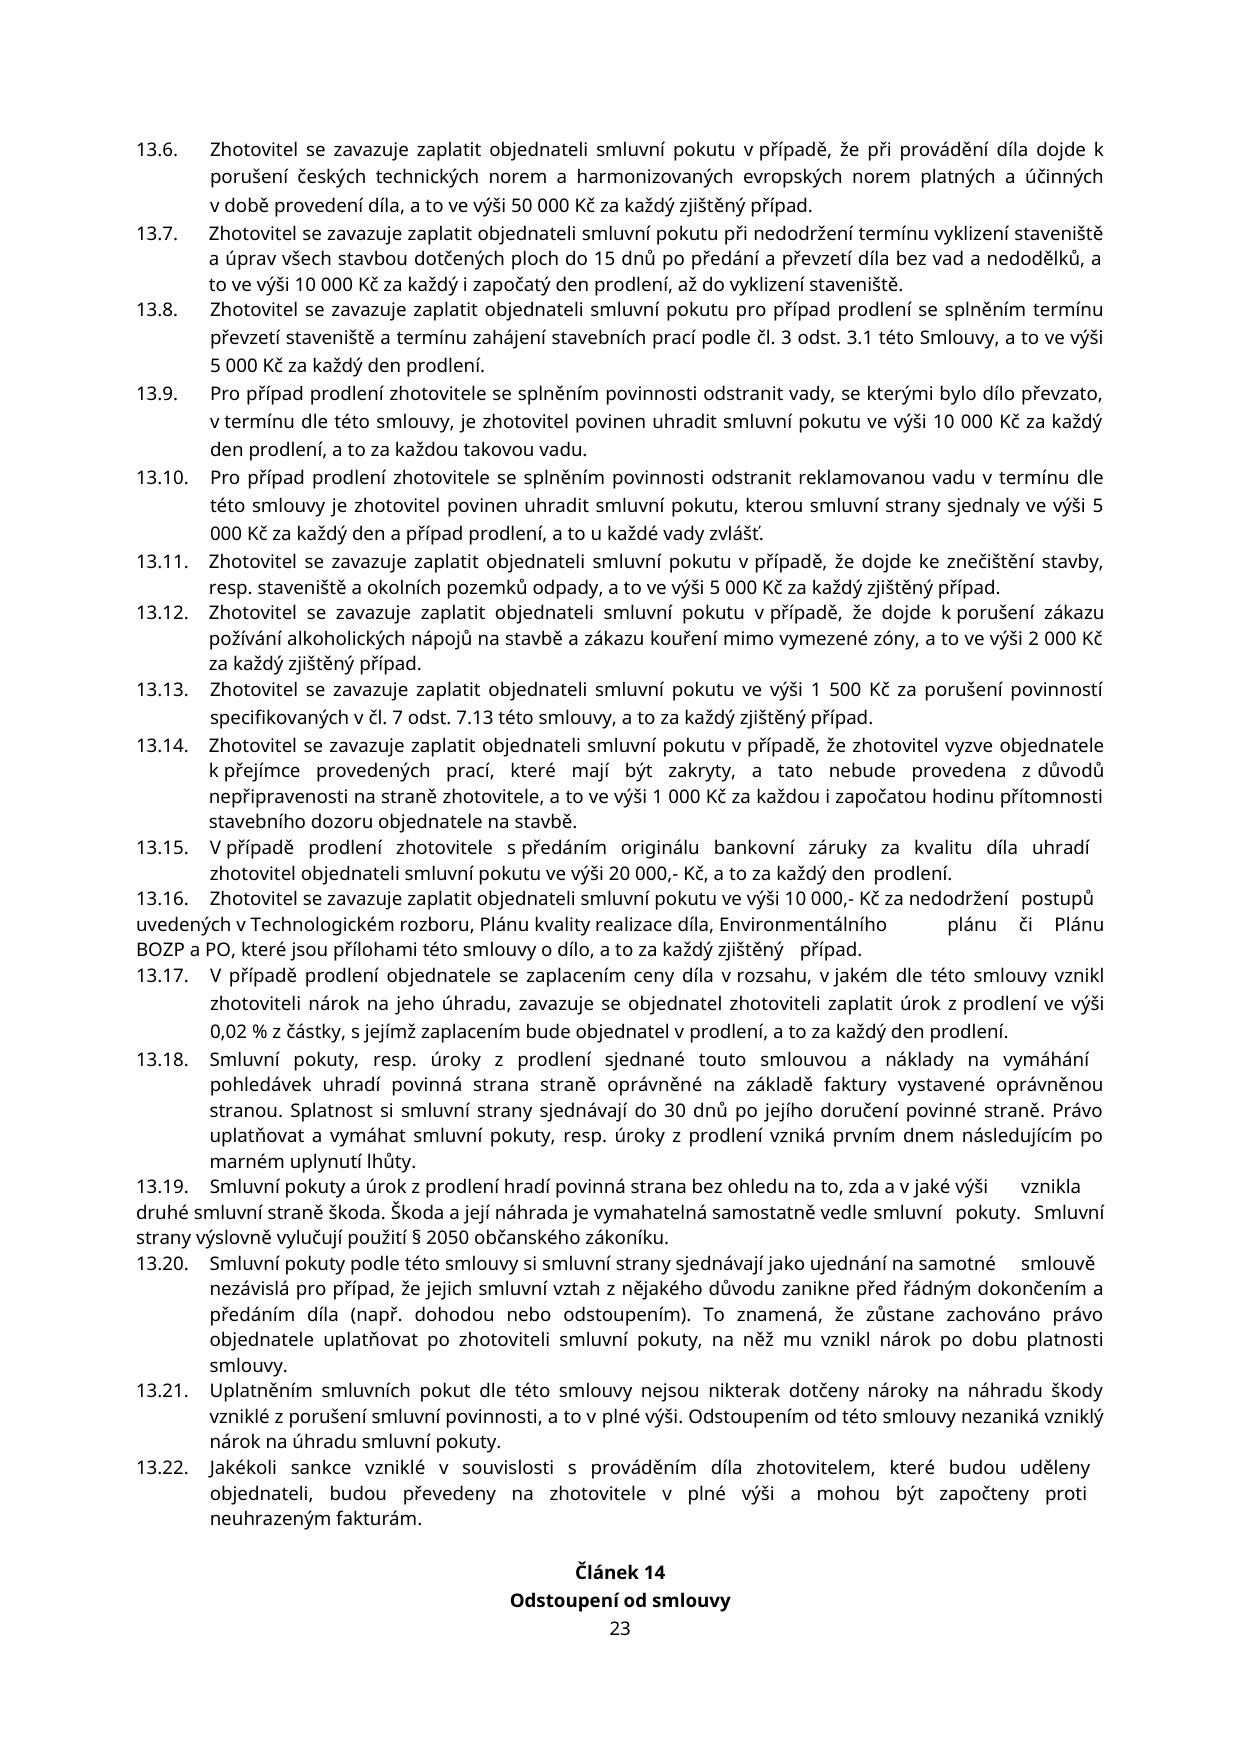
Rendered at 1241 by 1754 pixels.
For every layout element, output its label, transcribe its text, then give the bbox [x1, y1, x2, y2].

text 13.19. Smluvní pokuty a úrok z prodlení hradí povinná strana bez ohledu na to, zda a v jaké výši vznikla druhé smluvní straně škoda. Škoda a její náhrada je vymahatelná samostatně vedle smluvní pokuty. Smluvní strany výslovně vylučují použití § 2050 občanského zákoníku. [136, 1174, 1104, 1250]
text 13.21. Uplatněním smluvních pokut dle této smlouvy nejsou nikterak dotčeny nároky na náhradu škody vzniklé z porušení smluvní povinnosti, a to v plné výši. Odstoupením od této smlouvy nezaniká vzniklý nárok na úhradu smluvní pokuty. [136, 1378, 1104, 1454]
text Článek 14 [136, 1559, 1104, 1584]
text 13.20. Smluvní pokuty podle této smlouvy si smluvní strany sjednávají jako ujednání na samotné smlouvě nezávislá pro případ, že jejich smluvní vztah z nějakého důvodu zanikne před řádným dokončením a předáním díla (např. dohodou nebo odstoupením). To znamená, že zůstane zachováno právo objednatele uplatňovat po zhotoviteli smluvní pokuty, na něž mu vznikl nárok po dobu platnosti smlouvy. [136, 1250, 1104, 1378]
text 13.18. Smluvní pokuty, resp. úroky z prodlení sjednané touto smlouvou a náklady na vymáhání pohledávek uhradí povinná strana straně oprávněné na základě faktury vystavené oprávněnou stranou. Splatnost si smluvní strany sjednávají do 30 dnů po jejího doručení povinné straně. Právo uplatňovat a vymáhat smluvní pokuty, resp. úroky z prodlení vzniká prvním dnem následujícím po marném uplynutí lhůty. [136, 1046, 1104, 1174]
text 13.7. Zhotovitel se zavazuje zaplatit objednateli smluvní pokutu při nedodržení termínu vyklizení staveniště a úprav všech stavbou dotčených ploch do 15 dnů po předání a převzetí díla bez vad a nedodělků, a to ve výši 10 000 Kč za každý i započatý den prodlení, až do vyklizení staveniště. [136, 220, 1104, 296]
text 13.12. Zhotovitel se zavazuje zaplatit objednateli smluvní pokutu v případě, že dojde k porušení zákazu požívání alkoholických nápojů na stavbě a zákazu kouření mimo vymezené zóny, a to ve výši 2 000 Kč za každý zjištěný případ. [136, 600, 1104, 676]
text Odstoupení od smlouvy [136, 1587, 1104, 1612]
text 13.11. Zhotovitel se zavazuje zaplatit objednateli smluvní pokutu v případě, že dojde ke znečištění stavby, resp. staveniště a okolních pozemků odpady, a to ve výši 5 000 Kč za každý zjištěný případ. [136, 549, 1104, 600]
text 13.15. V případě prodlení zhotovitele s předáním originálu bankovní záruky za kvalitu díla uhradí zhotovitel objednateli smluvní pokutu ve výši 20 000,- Kč, a to za každý den prodlení. [136, 834, 1104, 885]
text 13.10. Pro případ prodlení zhotovitele se splněním povinnosti odstranit reklamovanou vadu v termínu dle této smlouvy je zhotovitel povinen uhradit smluvní pokutu, kterou smluvní strany sjednaly ve výši 5 000 Kč za každý den a případ prodlení, a to u každé vady zvlášť. [136, 464, 1104, 546]
text 13.14. Zhotovitel se zavazuje zaplatit objednateli smluvní pokutu v případě, že zhotovitel vyzve objednatele k přejímce provedených prací, které mají být zakryty, a tato nebude provedena z důvodů nepřipravenosti na straně zhotovitele, a to ve výši 1 000 Kč za každou i započatou hodinu přítomnosti stavebního dozoru objednatele na stavbě. [136, 732, 1104, 834]
text 13.17. V případě prodlení objednatele se zaplacením ceny díla v rozsahu, v jakém dle této smlouvy vznikl zhotoviteli nárok na jeho úhradu, zavazuje se objednatel zhotoviteli zaplatit úrok z prodlení ve výši 0,02 % z částky, s jejímž zaplacením bude objednatel v prodlení, a to za každý den prodlení. [136, 962, 1104, 1043]
text 13.16. Zhotovitel se zavazuje zaplatit objednateli smluvní pokutu ve výši 10 000,- Kč za nedodržení postupů uvedených v Technologickém rozboru, Plánu kvality realizace díla, Environmentálního plánu či Plánu BOZP a PO, které jsou přílohami této smlouvy o dílo, a to za každý zjištěný případ. [136, 885, 1104, 962]
text 13.8. Zhotovitel se zavazuje zaplatit objednateli smluvní pokutu pro případ prodlení se splněním termínu převzetí staveniště a termínu zahájení stavebních prací podle čl. 3 odst. 3.1 této Smlouvy, a to ve výši 5 000 Kč za každý den prodlení. [136, 296, 1104, 378]
text 13.22. Jakékoli sankce vzniklé v souvislosti s prováděním díla zhotovitelem, které budou uděleny objednateli, budou převedeny na zhotovitele v plné výši a mohou být započteny proti neuhrazeným fakturám. [136, 1454, 1104, 1531]
text 13.9. Pro případ prodlení zhotovitele se splněním povinnosti odstranit vady, se kterými bylo dílo převzato, v termínu dle této smlouvy, je zhotovitel povinen uhradit smluvní pokutu ve výši 10 000 Kč za každý den prodlení, a to za každou takovou vadu. [136, 381, 1104, 462]
text 13.6. Zhotovitel se zavazuje zaplatit objednateli smluvní pokutu v případě, že při provádění díla dojde k porušení českých technických norem a harmonizovaných evropských norem platných a účinných v době provedení díla, a to ve výši 50 000 Kč za každý zjištěný případ. [136, 136, 1104, 217]
text 13.13. Zhotovitel se zavazuje zaplatit objednateli smluvní pokutu ve výši 1 500 Kč za porušení povinností specifikovaných v čl. 7 odst. 7.13 této smlouvy, a to za každý zjištěný případ. [136, 676, 1104, 730]
